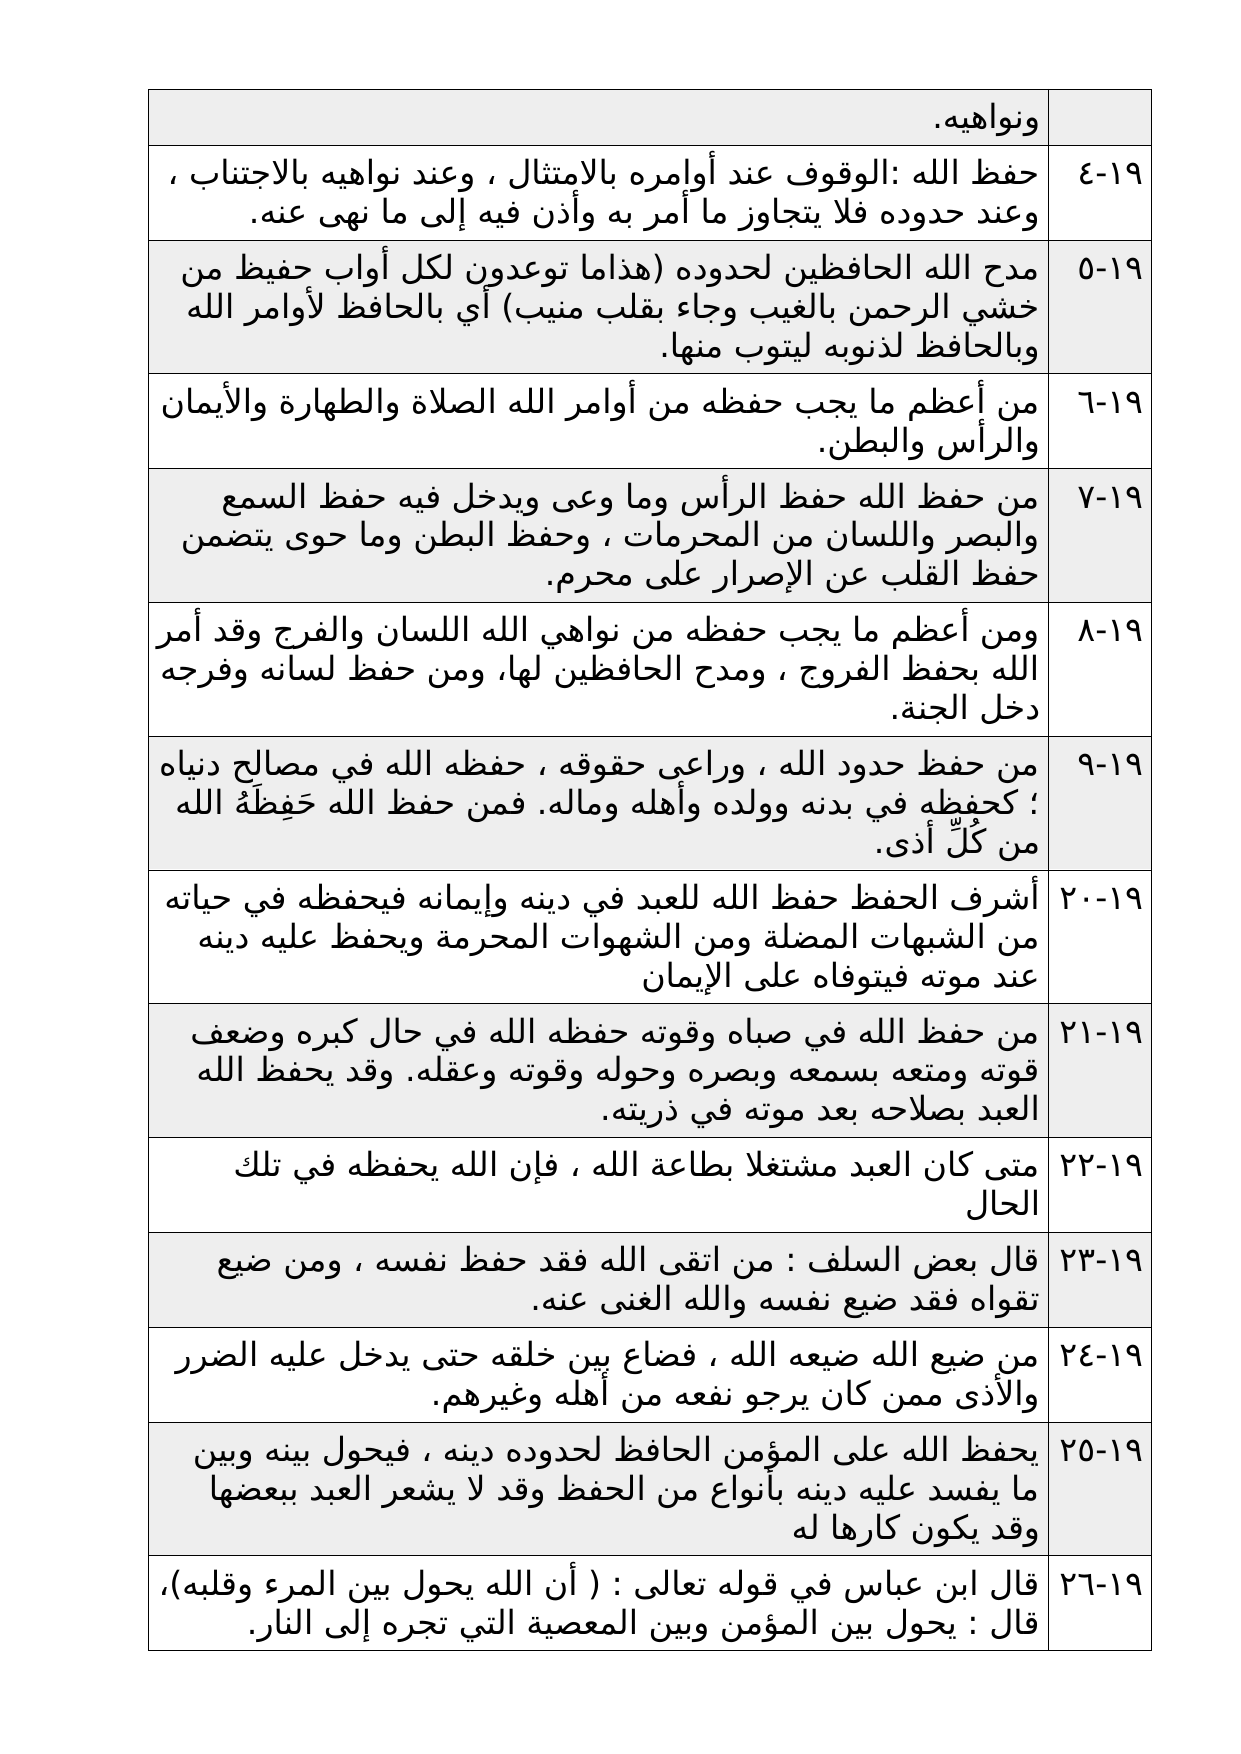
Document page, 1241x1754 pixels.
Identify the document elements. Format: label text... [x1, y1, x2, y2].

table_cell ١٩-٢٥ [1049, 1423, 1151, 1555]
table_cell ومن أعظم ما يجب حفظه من نواهي الله اللسان والفرج وقد أمر الله بحفظ الفروج ، ومدح الحافظين لها، ومن حفظ لسانه وفرجه دخل الجنة. [149, 603, 1048, 736]
table_cell ١٩-٥ [1049, 241, 1151, 373]
table_cell ١٩-٦ [1049, 374, 1151, 468]
table_cell مدح الله الحافظين لحدوده (هذاما توعدون لكل أواب حفيظ من خشي الرحمن بالغيب وجاء بقلب منيب) أي بالحافظ لأوامر الله وبالحافظ لذنوبه ليتوب منها. [149, 241, 1048, 373]
table_cell ١٩-٨ [1049, 603, 1151, 736]
table_cell ١٩-٢٠ [1049, 871, 1151, 1003]
table_cell حفظ الله :الوقوف عند أوامره بالامتثال ، وعند نواهيه بالاجتناب ، وعند حدوده فلا يتجاوز ما أمر به وأذن فيه إلى ما نهى عنه. [149, 146, 1048, 239]
table_cell من أعظم ما يجب حفظه من أوامر الله الصلاة والطهارة والأيمان والرأس والبطن. [149, 374, 1048, 468]
table_cell يحفظ الله على المؤمن الحافظ لحدوده دينه ، فيحول بينه وبين ما يفسد عليه دينه بأنواع من الحفظ وقد لا يشعر العبد ببعضها وقد يكون كارها له [149, 1423, 1048, 1555]
table_cell ١٩-٩ [1049, 737, 1151, 869]
table_cell ١٩-٢٤ [1049, 1328, 1151, 1422]
table_cell ١٩-٢٦ [1049, 1556, 1151, 1650]
table_cell أشرف الحفظ حفظ الله للعبد في دينه وإيمانه فيحفظه في حياته من الشبهات المضلة ومن الشهوات المحرمة ويحفظ عليه دينه عند موته فيتوفاه على الإيمان [149, 871, 1048, 1003]
table_cell من حفظ حدود الله ، وراعى حقوقه ، حفظه الله في مصالح دنياه ؛ كحفظه في بدنه وولده وأهله وماله. فمن حفظ الله حَفِظَهُ الله من كُلِّ أذى. [149, 737, 1048, 869]
table_cell من حفظ الله حفظ الرأس وما وعى ويدخل فيه حفظ السمع والبصر واللسان من المحرمات ، وحفظ البطن وما حوى يتضمن حفظ القلب عن الإصرار على محرم. [149, 469, 1048, 602]
table_cell ١٩-٢٢ [1049, 1138, 1151, 1232]
table_cell قال ابن عباس في قوله تعالى : ( أن الله يحول بين المرء وقلبه)، قال : يحول بين المؤمن وبين المعصية التي تجره إلى النار. [149, 1556, 1048, 1650]
table_cell ١٩-٤ [1049, 146, 1151, 239]
table_cell من ضيع الله ضيعه الله ، فضاع بين خلقه حتى يدخل عليه الضرر والأذى ممن كان يرجو نفعه من أهله وغيرهم. [149, 1328, 1048, 1422]
table_cell قال بعض السلف : من اتقى الله فقد حفظ نفسه ، ومن ضيع تقواه فقد ضيع نفسه والله الغنى عنه. [149, 1233, 1048, 1327]
table_cell ١٩-٧ [1049, 469, 1151, 602]
table_cell من حفظ الله في صباه وقوته حفظه الله في حال كبره وضعف قوته ومتعه بسمعه وبصره وحوله وقوته وعقله. وقد يحفظ الله العبد بصلاحه بعد موته في ذريته. [149, 1004, 1048, 1137]
table_cell متى كان العبد مشتغلا بطاعة الله ، فإن الله يحفظه في تلك الحال [149, 1138, 1048, 1232]
table_cell ١٩-٣ [1049, 90, 1151, 145]
table_cell ١٩-٢١ [1049, 1004, 1151, 1137]
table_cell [149, 90, 1048, 145]
table_cell ١٩-٢٣ [1049, 1233, 1151, 1327]
